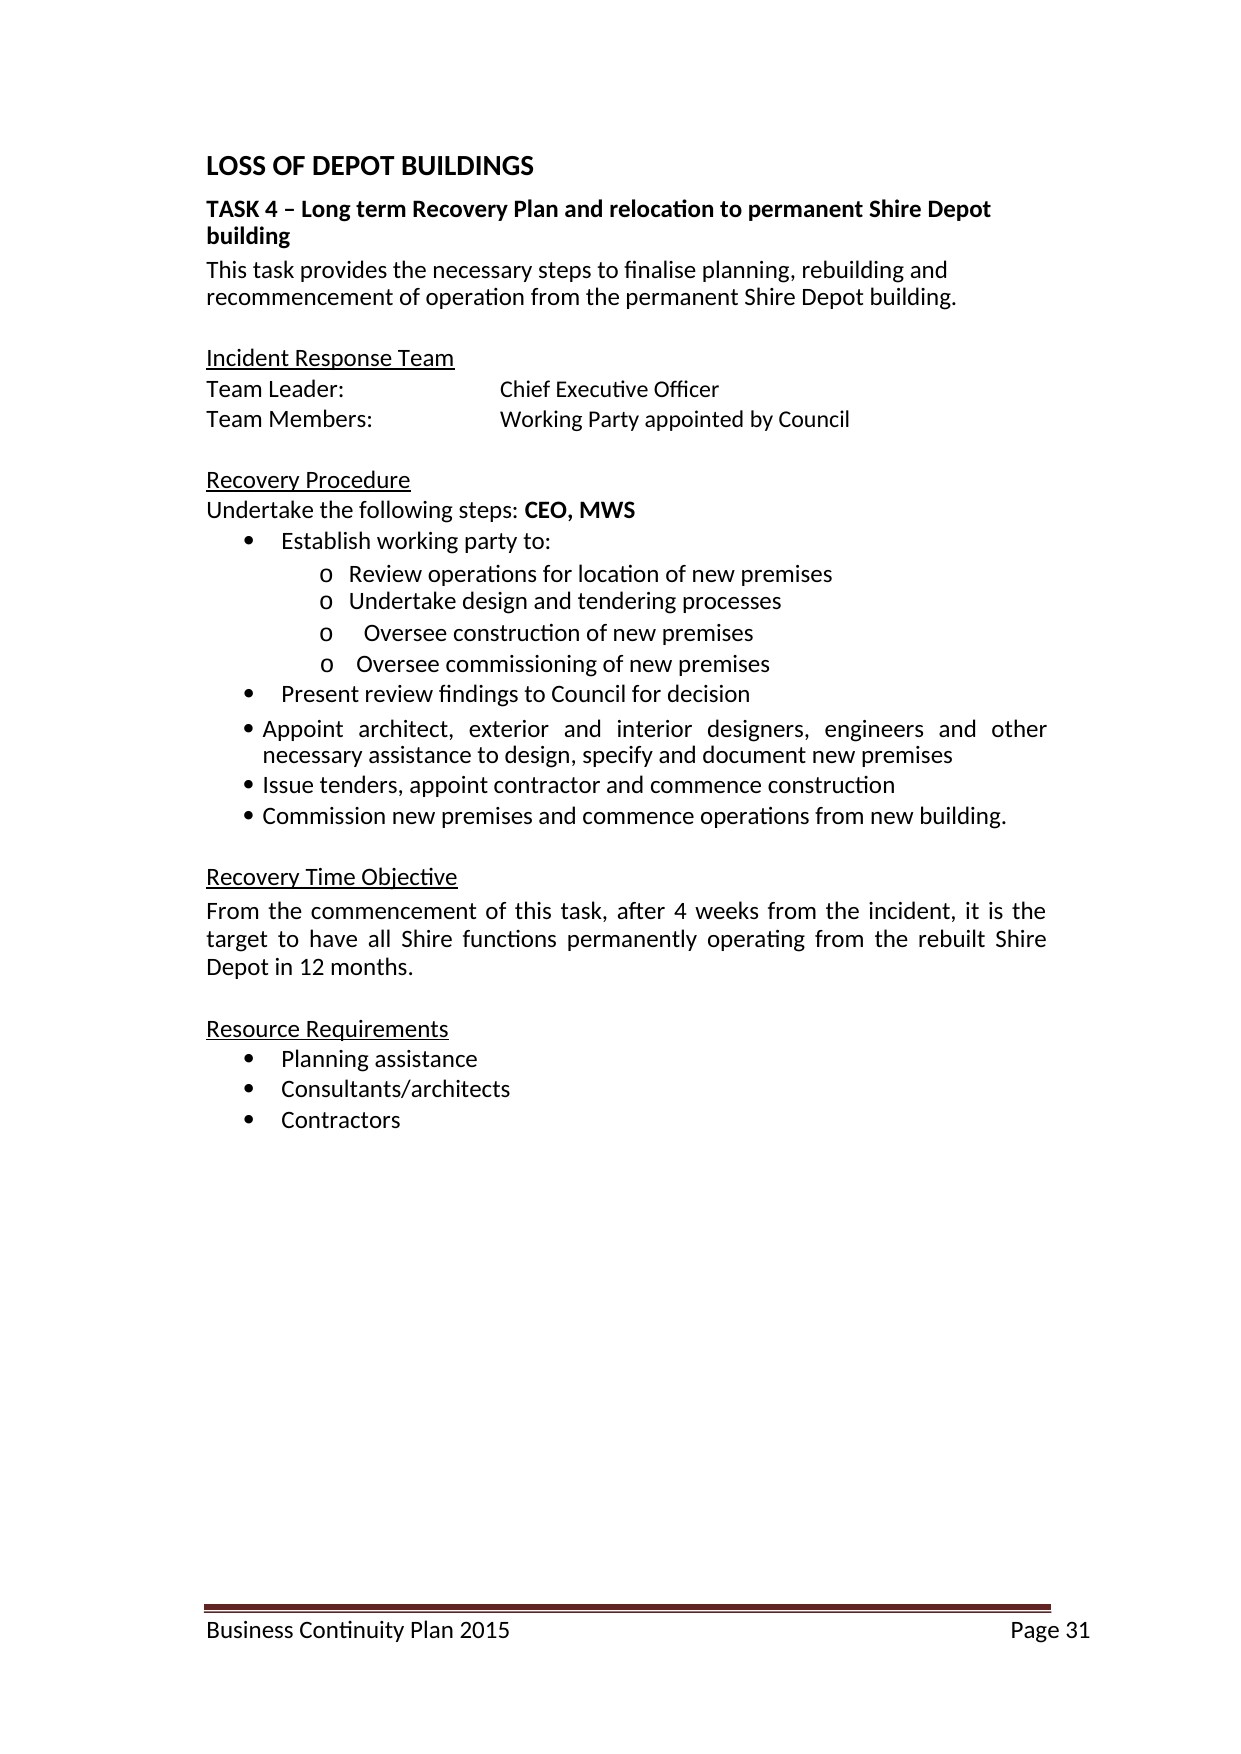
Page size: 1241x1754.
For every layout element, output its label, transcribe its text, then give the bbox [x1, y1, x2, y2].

list Appoint architect, exterior and interior designers, engineers and other necessary assistance to design, specify and document new premises [244, 716, 1048, 769]
text Recovery Procedure [206, 464, 1094, 494]
list Consultants/architects [244, 1074, 1094, 1104]
text Business Continuity Plan 2015 Page 31 [206, 1614, 1094, 1645]
list Commission new premises and commence operations from new building. [244, 800, 1094, 830]
text o Oversee construction of new premises [319, 617, 1094, 648]
text TASK 4 – Long term Recovery Plan and relocation to permanent Shire Depot building [206, 195, 1048, 251]
text Resource Requirements [206, 1013, 1094, 1043]
text Incident Response Team [206, 342, 1094, 373]
list Planning assistance [244, 1043, 1094, 1073]
text Recovery Time Objective [206, 861, 1094, 891]
list Establish working party to: [244, 525, 1094, 556]
text Team Leader: Chief Executive Officer [206, 373, 1094, 403]
text This task provides the necessary steps to finalise planning, rebuilding and recommencement of operation from the permanent Shire Depot building. [206, 256, 1048, 312]
text Team Members: Working Party appointed by Council [206, 403, 1094, 433]
text From the commencement of this task, after 4 weeks from the incident, it is the target to have all Shire functions permanently operating from the rebuilt Shire Depot in 12 months. [206, 897, 1048, 982]
list Contractors [244, 1104, 1094, 1134]
text o Review operations for location of new premises o Undertake design and tendering processes [319, 559, 842, 617]
list Oversee commissioning of new premises [319, 648, 1094, 679]
list Issue tenders, appoint contractor and commence construction [244, 770, 1094, 800]
list Present review findings to Council for decision [244, 679, 1094, 709]
text LOSS OF DEPOT BUILDINGS [206, 147, 1094, 182]
text Undertake the following steps: CEO, MWS [206, 494, 1094, 525]
